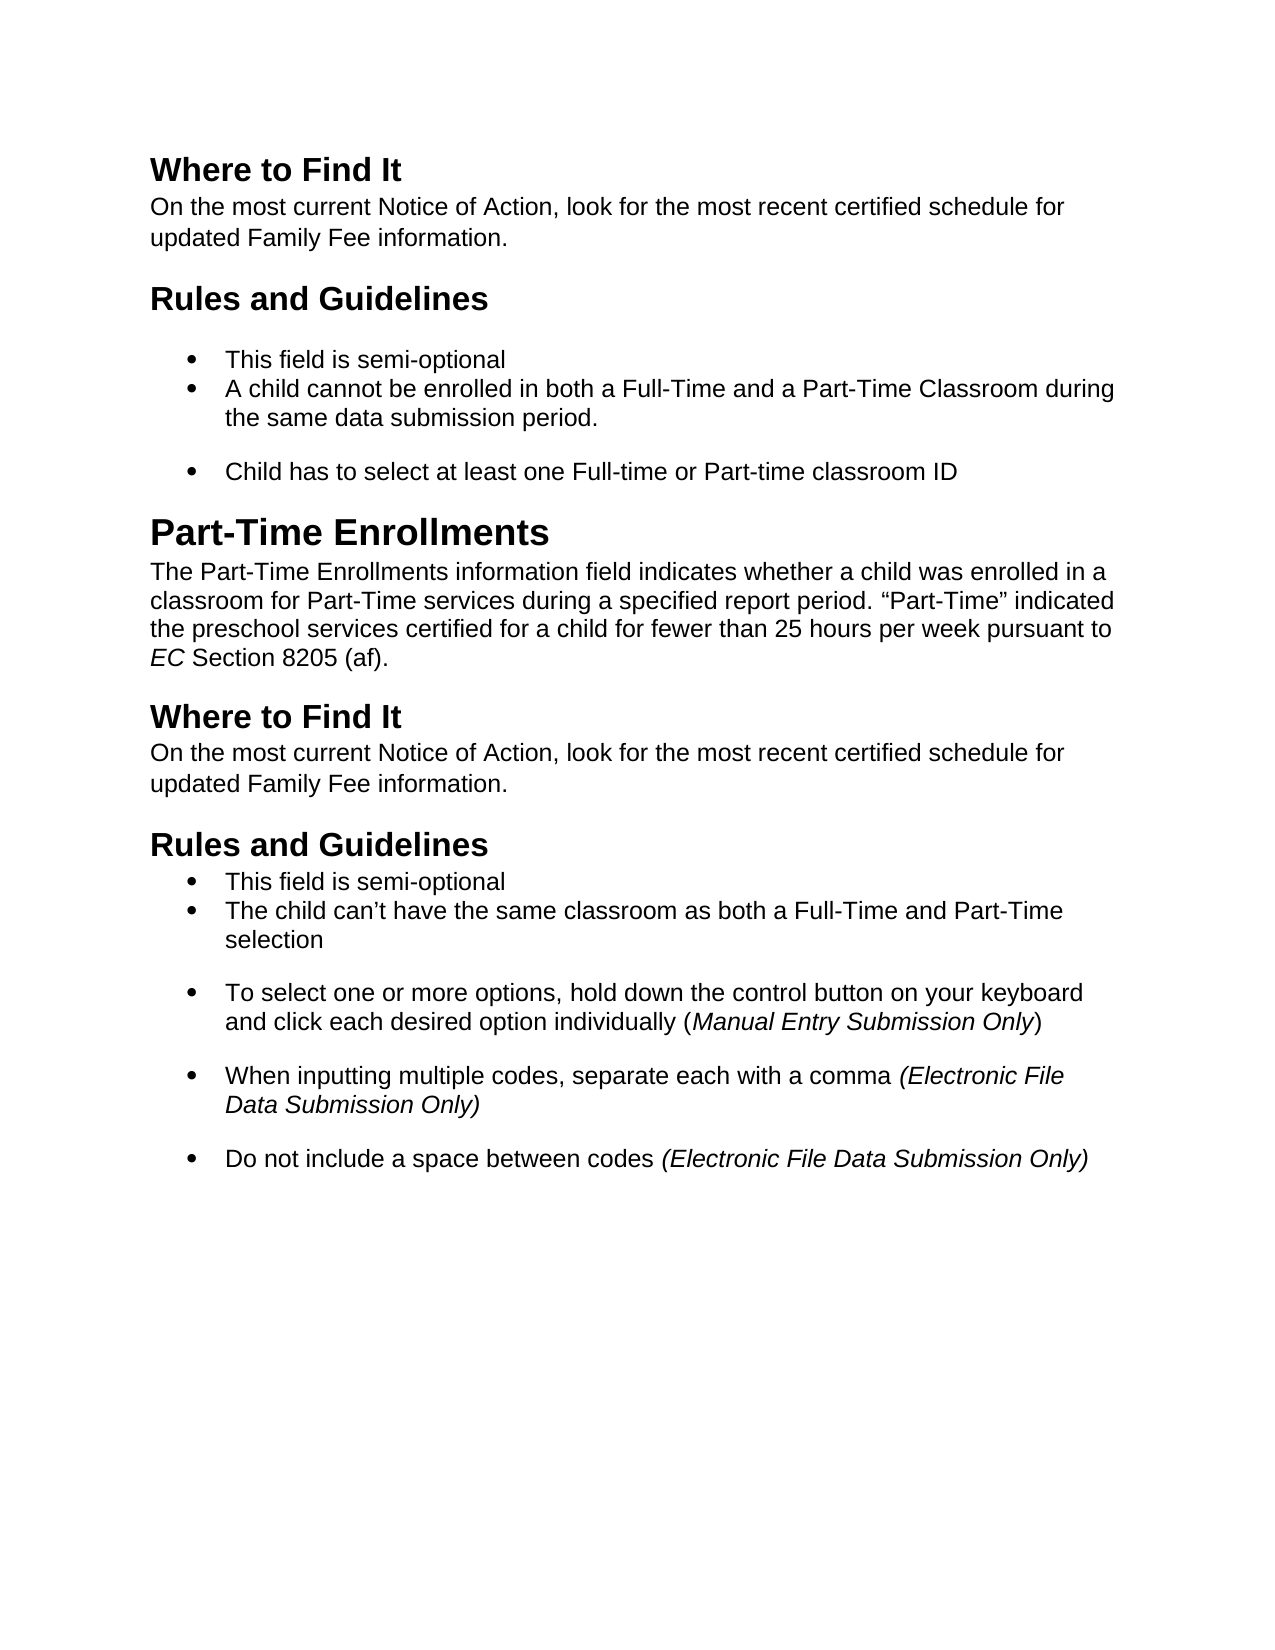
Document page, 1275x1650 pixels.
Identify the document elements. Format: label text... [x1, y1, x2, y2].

list When inputting multiple codes, separate each with a comma (Electronic File Data Submission Only) [187, 1061, 1125, 1118]
subtitle Rules and Guidelines [150, 278, 1125, 317]
list This field is semi-optional [187, 867, 1125, 896]
text On the most current Notice of Action, look for the most recent certified schedule for updated Family Fee information. [150, 191, 1125, 251]
subtitle Part-Time Enrollments [150, 510, 1125, 553]
list To select one or more options, hold down the control button on your keyboard and click each desired option individually (Manual Entry Submission Only) [187, 978, 1125, 1036]
list The child can’t have the same classroom as both a Full-Time and Part-Time selection [187, 896, 1125, 953]
list Child has to select at least one Full-time or Part-time classroom ID [187, 456, 1125, 485]
subtitle Where to Find It [150, 150, 1125, 188]
subtitle Where to Find It [150, 697, 1125, 735]
subtitle Rules and Guidelines [150, 825, 1125, 864]
list A child cannot be enrolled in both a Full-Time and a Part-Time Classroom during the same data submission period. [187, 374, 1125, 431]
text The Part-Time Enrollments information field indicates whether a child was enrolled in a classroom for Part-Time services during a specified report period. “Part-Time” indicated the preschool services certified for a child for fewer than 25 hours per week pursuant to EC Section 8205 (af). [150, 557, 1125, 672]
list This field is semi-optional [187, 345, 1125, 374]
list Do not include a space between codes (Electronic File Data Submission Only) [187, 1143, 1125, 1172]
text On the most current Notice of Action, look for the most recent certified schedule for updated Family Fee information. [150, 738, 1125, 798]
